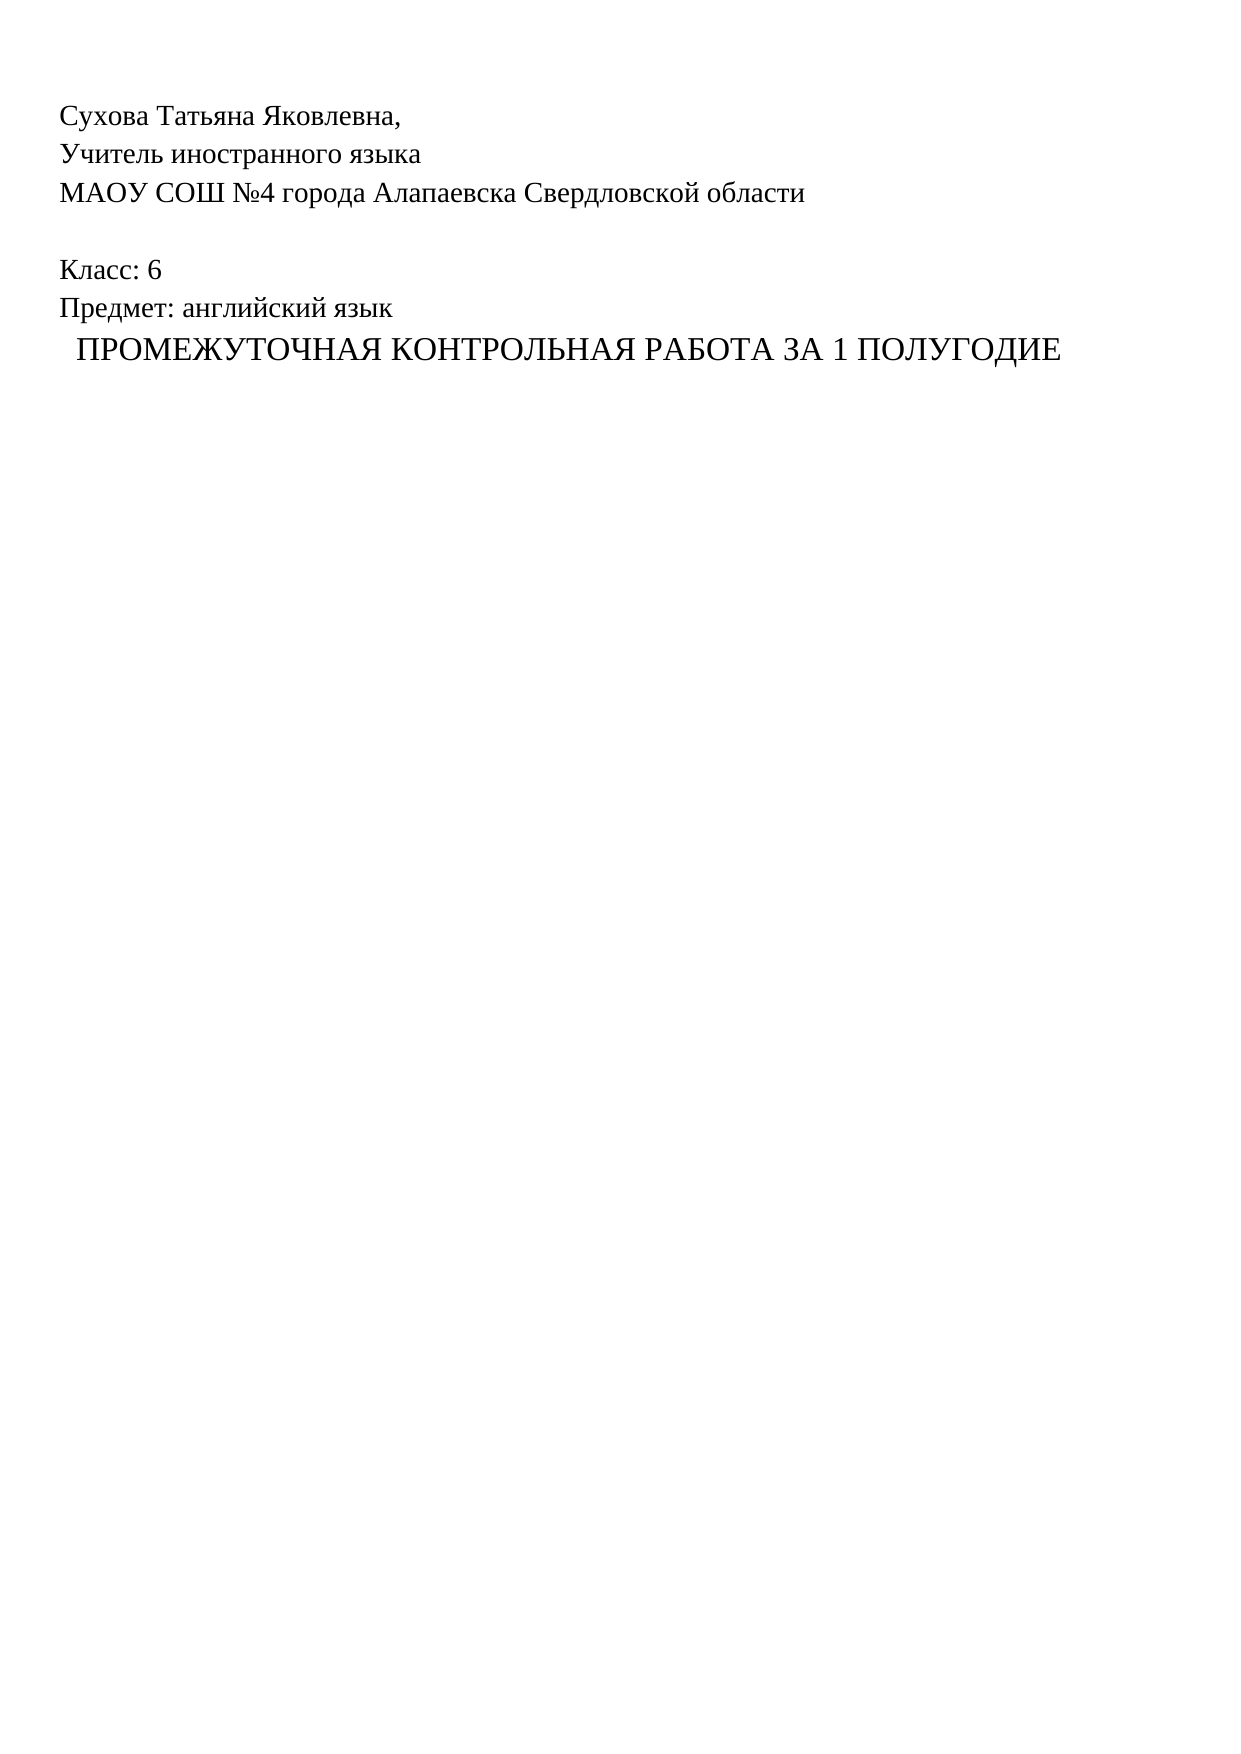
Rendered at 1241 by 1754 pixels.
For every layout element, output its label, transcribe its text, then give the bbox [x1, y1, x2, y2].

text Класс: 6 [59, 252, 1181, 285]
text МАОУ СОШ №4 города Алапаевска Свердловской области [59, 175, 1181, 208]
text Предмет: английский язык [59, 290, 1181, 324]
text ПРОМЕЖУТОЧНАЯ КОНТРОЛЬНАЯ РАБОТА ЗА 1 ПОЛУГОДИЕ [59, 329, 1181, 367]
text Учитель иностранного языка [59, 136, 1181, 170]
text Сухова Татьяна Яковлевна, [59, 98, 1181, 131]
